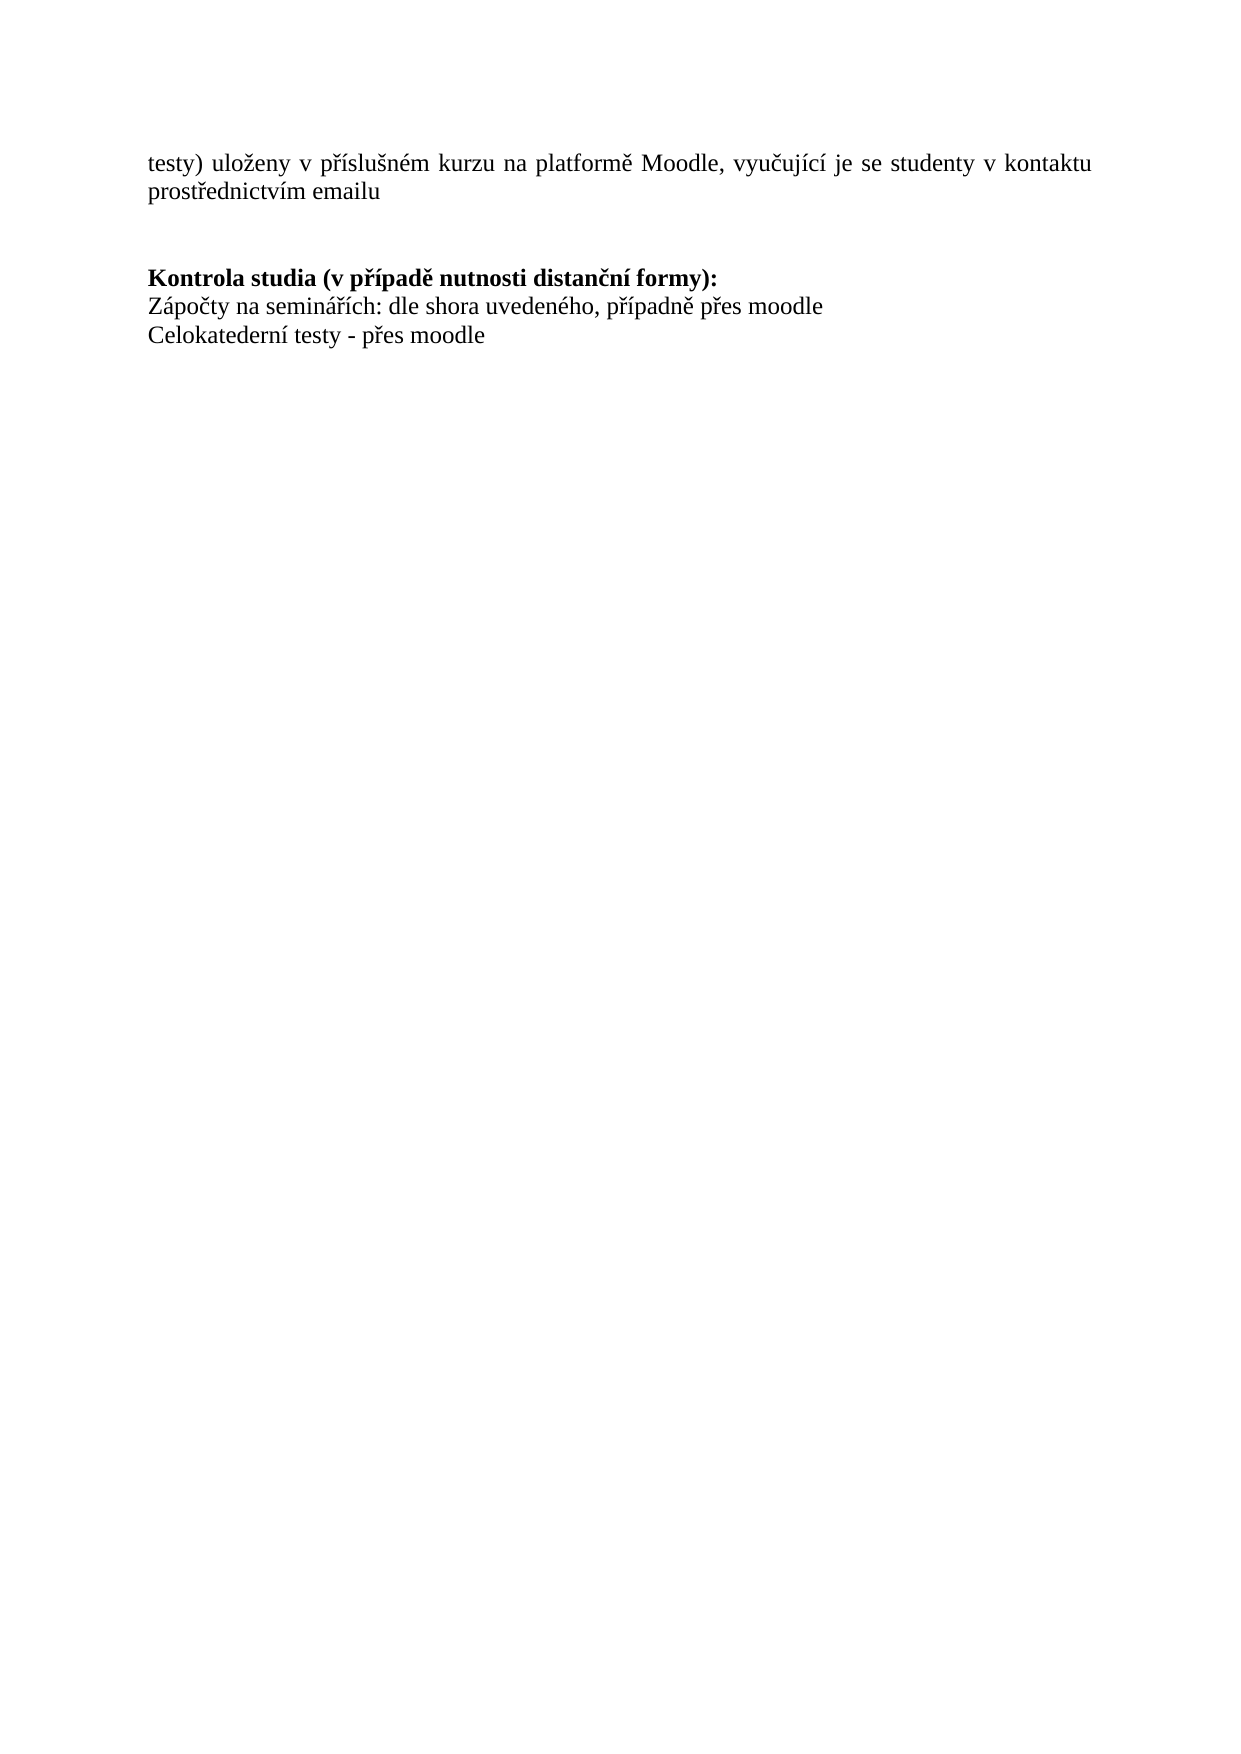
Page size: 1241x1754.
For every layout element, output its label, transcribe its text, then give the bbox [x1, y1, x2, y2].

text Celokatederní testy - přes moodle [148, 320, 1093, 349]
text Zápočty na seminářích: dle shora uvedeného, případně přes moodle [148, 291, 1093, 320]
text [148, 148, 1093, 205]
text Kontrola studia (v případě nutnosti distanční formy): [148, 263, 1093, 291]
